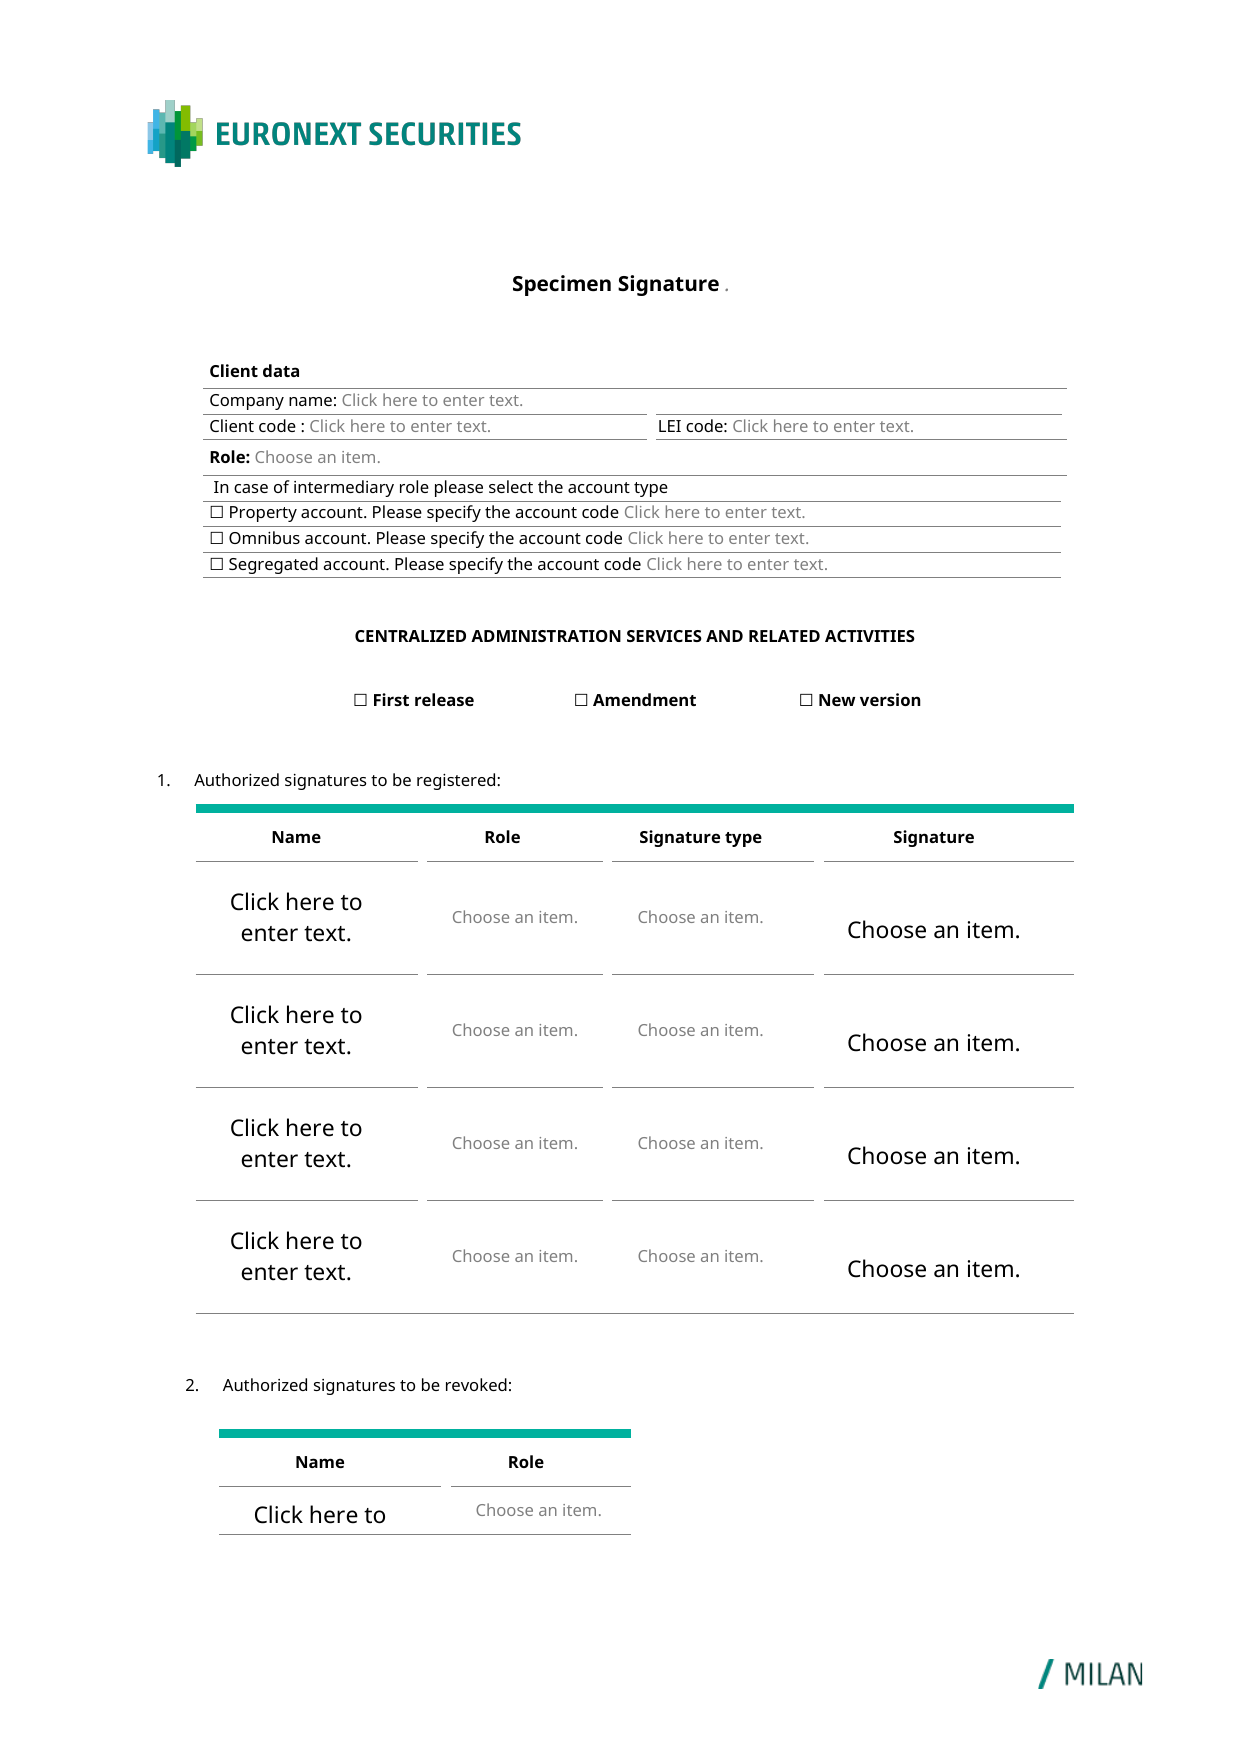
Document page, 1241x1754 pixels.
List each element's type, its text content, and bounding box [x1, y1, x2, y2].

list Authorized signatures to be registered: [157, 769, 1122, 791]
table_cell [451, 1487, 631, 1534]
table_header Signature [819, 813, 1074, 861]
text First release Amendment New version [148, 688, 1122, 711]
table_cell [824, 862, 1074, 973]
picture [147, 100, 522, 167]
table_cell [824, 1088, 1074, 1199]
picture [1038, 1659, 1143, 1689]
table_cell [427, 862, 603, 973]
text Specimen Signature . [148, 269, 1097, 297]
table_cell [824, 975, 1074, 1087]
table_cell Role: [203, 440, 1067, 475]
table_cell Omnibus account. Please specify the account code [203, 527, 1061, 552]
table_header Signature type [608, 813, 819, 861]
table_cell [427, 1201, 603, 1313]
table_cell Company name: [203, 389, 1062, 414]
table_header Name [219, 1438, 446, 1486]
list Authorized signatures to be revoked: [185, 1374, 1097, 1396]
table_cell Client code : [203, 415, 647, 439]
table_cell LEI code: [656, 415, 1062, 439]
table_cell [427, 975, 603, 1087]
table_cell [427, 1088, 603, 1199]
table_header Client data [203, 353, 1062, 388]
table_cell Property account. Please specify the account code [203, 502, 1061, 526]
table_cell [824, 1201, 1074, 1313]
table_header Name [196, 813, 422, 861]
text CENTRALIZED ADMINISTRATION SERVICES AND RELATED ACTIVITIES [148, 624, 1122, 647]
table_cell Segregated account. Please specify the account code [203, 553, 1061, 577]
table_header Role [422, 813, 608, 861]
table_cell In case of intermediary role please select the account type [203, 476, 1061, 501]
table_header Role [446, 1438, 631, 1486]
